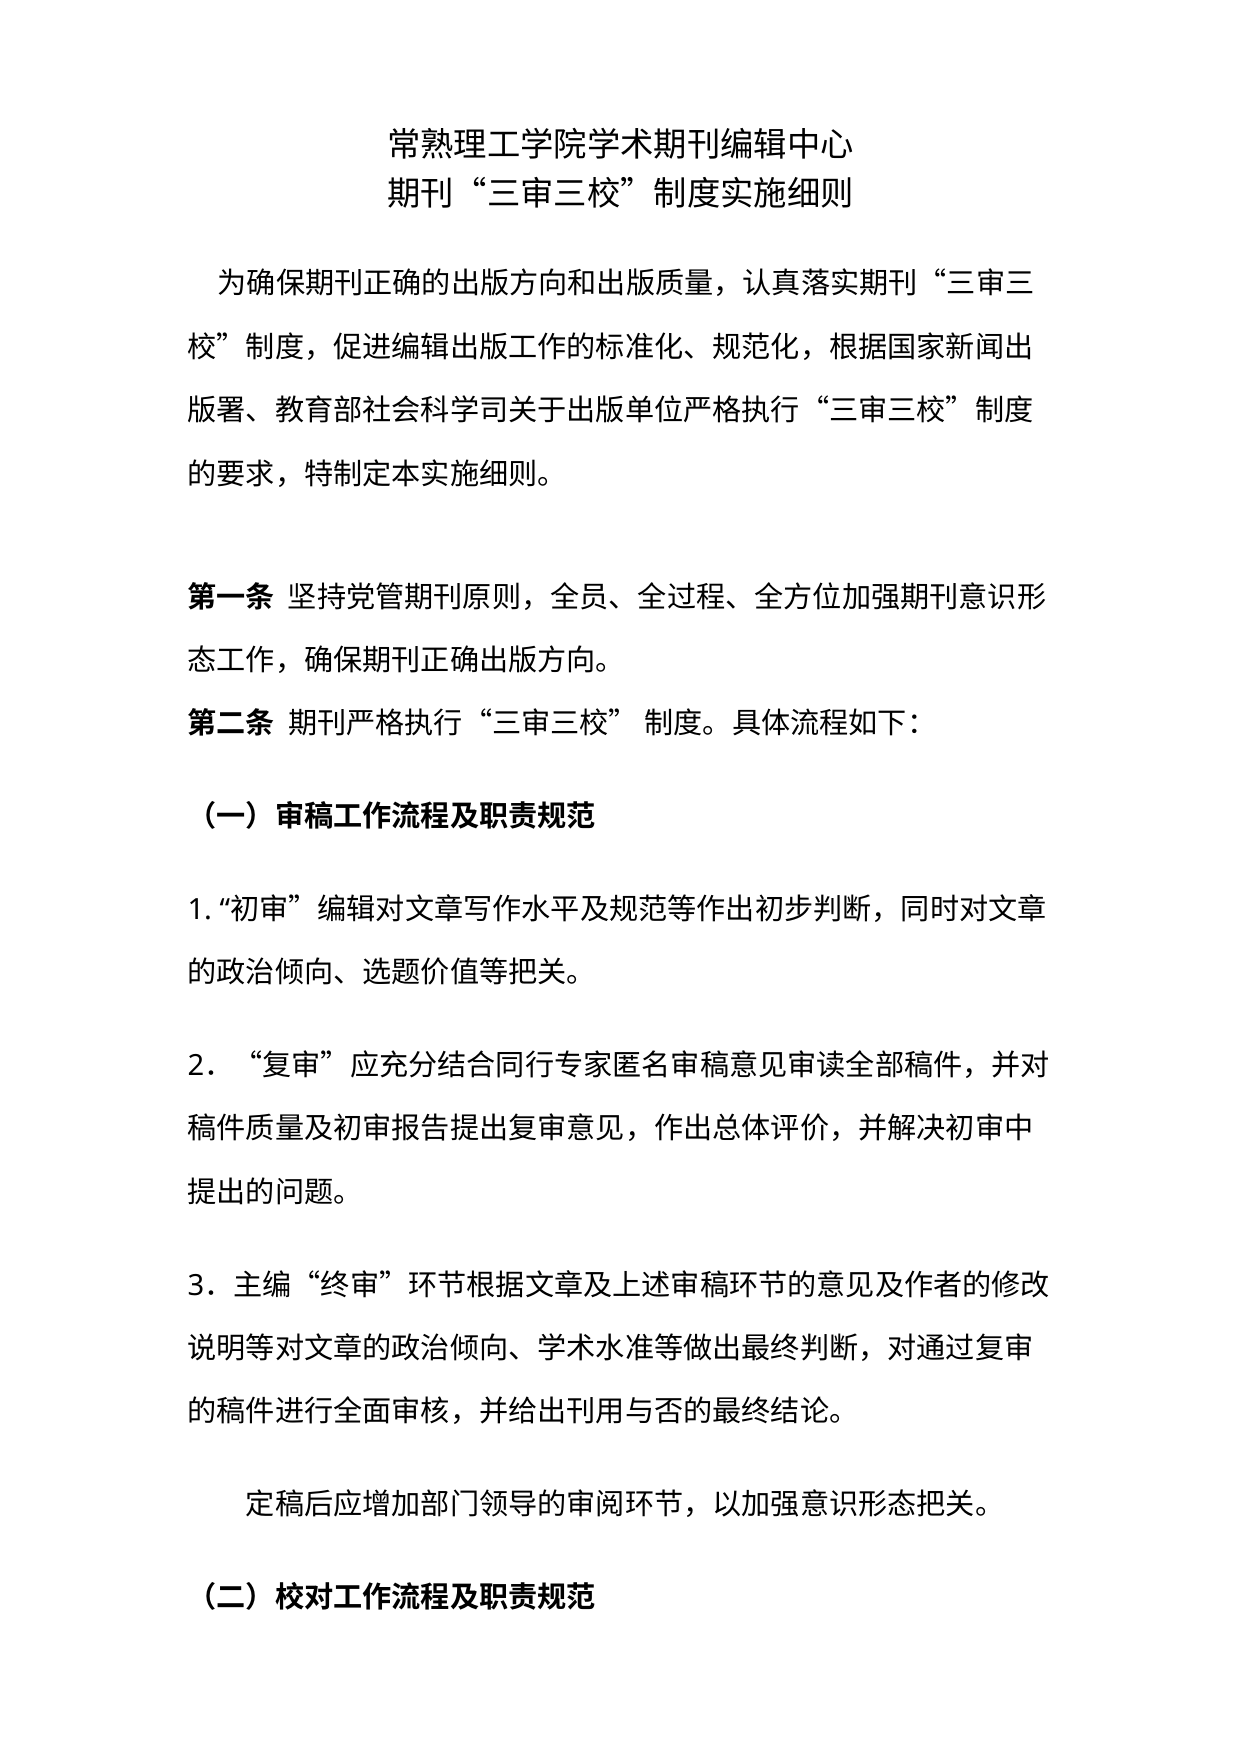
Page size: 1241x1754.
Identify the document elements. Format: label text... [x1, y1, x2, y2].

text 3．主编“终审”环节根据文章及上述审稿环节的意见及作者的修改说明等对文章的政治倾向、学术水准等做出最终判断，对通过复审的稿件进行全面审核，并给出刊用与否的最终结论。 [187, 1261, 1053, 1430]
text 第一条 坚持党管期刊原则，全员、全过程、全方位加强期刊意识形态工作，确保期刊正确出版方向。 [187, 573, 1053, 679]
text （二）校对工作流程及职责规范 [187, 1573, 1053, 1616]
text 为确保期刊正确的出版方向和出版质量，认真落实期刊“三审三校”制度，促进编辑出版工作的标准化、规范化，根据国家新闻出版署、教育部社会科学司关于出版单位严格执行“三审三校”制度的要求，特制定本实施细则。 [187, 260, 1053, 493]
text 1. “初审”编辑对文章写作水平及规范等作出初步判断，同时对文章的政治倾向、选题价值等把关。 [187, 885, 1053, 991]
text 第二条 期刊严格执行“三审三校” 制度。具体流程如下： [187, 700, 1053, 742]
text 2．“复审”应充分结合同行专家匿名审稿意见审读全部稿件，并对稿件质量及初审报告提出复审意见，作出总体评价，并解决初审中提出的问题。 [187, 1041, 1053, 1211]
text 定稿后应增加部门领导的审阅环节，以加强意识形态把关。 [187, 1481, 1053, 1523]
text 期刊“三审三校”制度实施细则 [187, 166, 1053, 214]
text 常熟理工学院学术期刊编辑中心 [187, 118, 1053, 166]
text （一）审稿工作流程及职责规范 [187, 793, 1053, 835]
